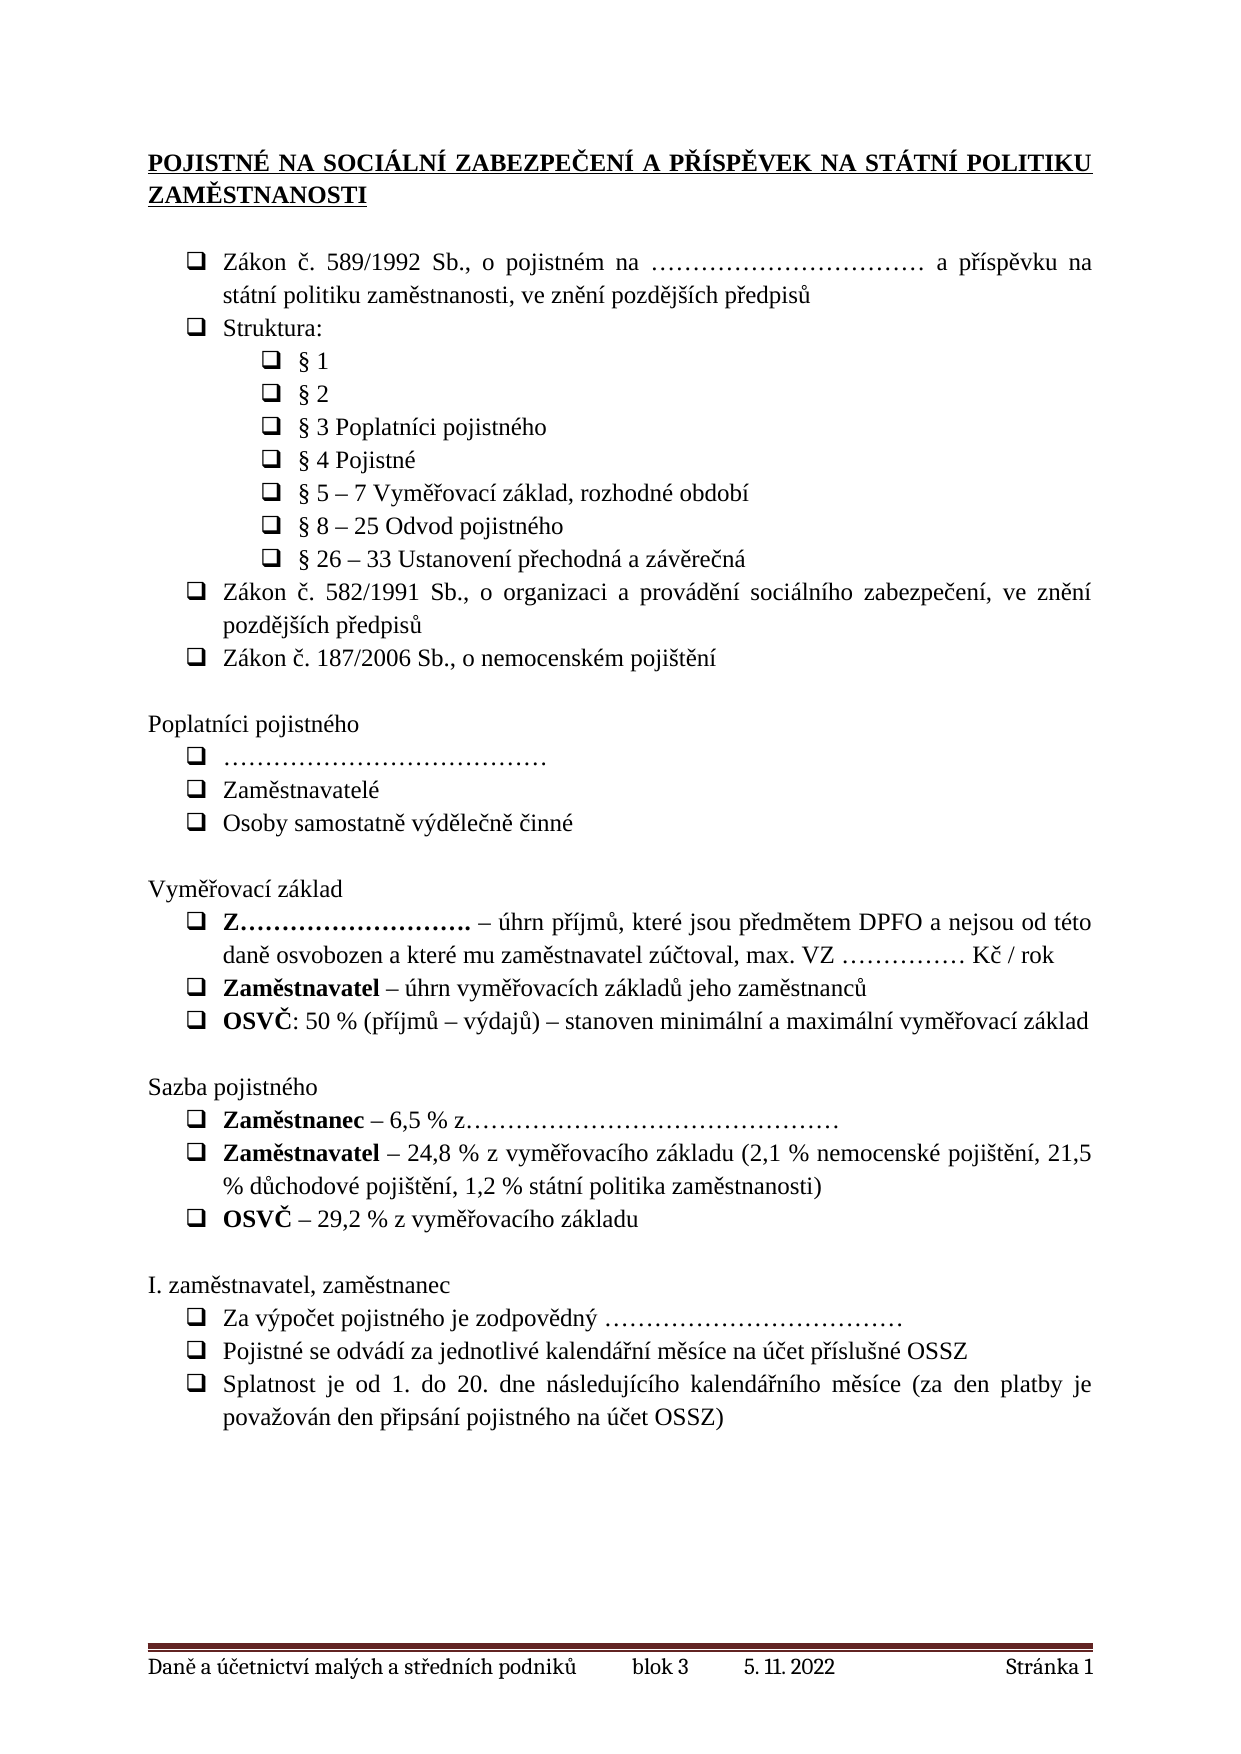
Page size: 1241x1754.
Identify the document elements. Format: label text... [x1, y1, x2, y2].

list Za výpočet pojistného je zodpovědný ……………………………… [185, 1303, 1093, 1332]
list § 5 – 7 Vyměřovací základ, rozhodné období [260, 478, 1093, 507]
list § 4 Pojistné [260, 445, 1093, 473]
list § 3 Poplatníci pojistného [260, 412, 1093, 441]
list § 2 [260, 379, 1093, 407]
text I. zaměstnavatel, zaměstnanec [148, 1270, 1093, 1299]
text POJISTNÉ NA SOCIÁLNÍ ZABEZPEČENÍ A PŘÍSPĚVEK NA STÁTNÍ POLITIKU ZAMĚSTNANOSTI [148, 148, 1093, 173]
text POJISTNÉ NA SOCIÁLNÍ ZABEZPEČENÍ A PŘÍSPĚVEK NA STÁTNÍ POLITIKU ZAMĚSTNANOSTI [148, 174, 1093, 209]
list Z………………………. – úhrn příjmů, které jsou předmětem DPFO a nejsou od této daně osvobozen a které mu zaměstnavatel zúčtoval, max. VZ …………… Kč / rok [185, 907, 1093, 969]
list Zaměstnavatel – úhrn vyměřovacích základů jeho zaměstnanců [185, 973, 1093, 1002]
list Zaměstnavatel – 24,8 % z vyměřovacího základu (2,1 % nemocenské pojištění, 21,5 % důchodové pojištění, 1,2 % státní politika zaměstnanosti) [185, 1138, 1093, 1200]
list ………………………………… [185, 742, 1093, 771]
list § 1 [260, 346, 1093, 374]
list § 8 – 25 Odvod pojistného [260, 511, 1093, 539]
list Zaměstnanec – 6,5 % z……………………………………… [185, 1105, 1093, 1134]
text Vyměřovací základ [148, 874, 1093, 903]
list Zákon č. 582/1991 Sb., o organizaci a provádění sociálního zabezpečení, ve znění pozdějších předpisů [185, 577, 1093, 639]
list Pojistné se odvádí za jednotlivé kalendářní měsíce na účet příslušné OSSZ [185, 1336, 1093, 1365]
list Zákon č. 187/2006 Sb., o nemocenském pojištění [185, 643, 1093, 672]
list Zaměstnavatelé [185, 775, 1093, 804]
text Sazba pojistného [148, 1072, 1093, 1101]
list OSVČ: 50 % (příjmů – výdajů) – stanoven minimální a maximální vyměřovací základ [185, 1006, 1093, 1035]
list Osoby samostatně výdělečně činné [185, 808, 1093, 837]
list OSVČ – 29,2 % z vyměřovacího základu [185, 1204, 1093, 1233]
list Zákon č. 589/1992 Sb., o pojistném na …………………………… a příspěvku na státní politiku zaměstnanosti, ve znění pozdějších předpisů [185, 247, 1093, 308]
list Struktura: [185, 313, 1093, 341]
text Poplatníci pojistného [148, 709, 1093, 738]
list Splatnost je od 1. do 20. dne následujícího kalendářního měsíce (za den platby je považován den připsání pojistného na účet OSSZ) [185, 1369, 1093, 1431]
list § 26 – 33 Ustanovení přechodná a závěrečná [260, 544, 1093, 573]
